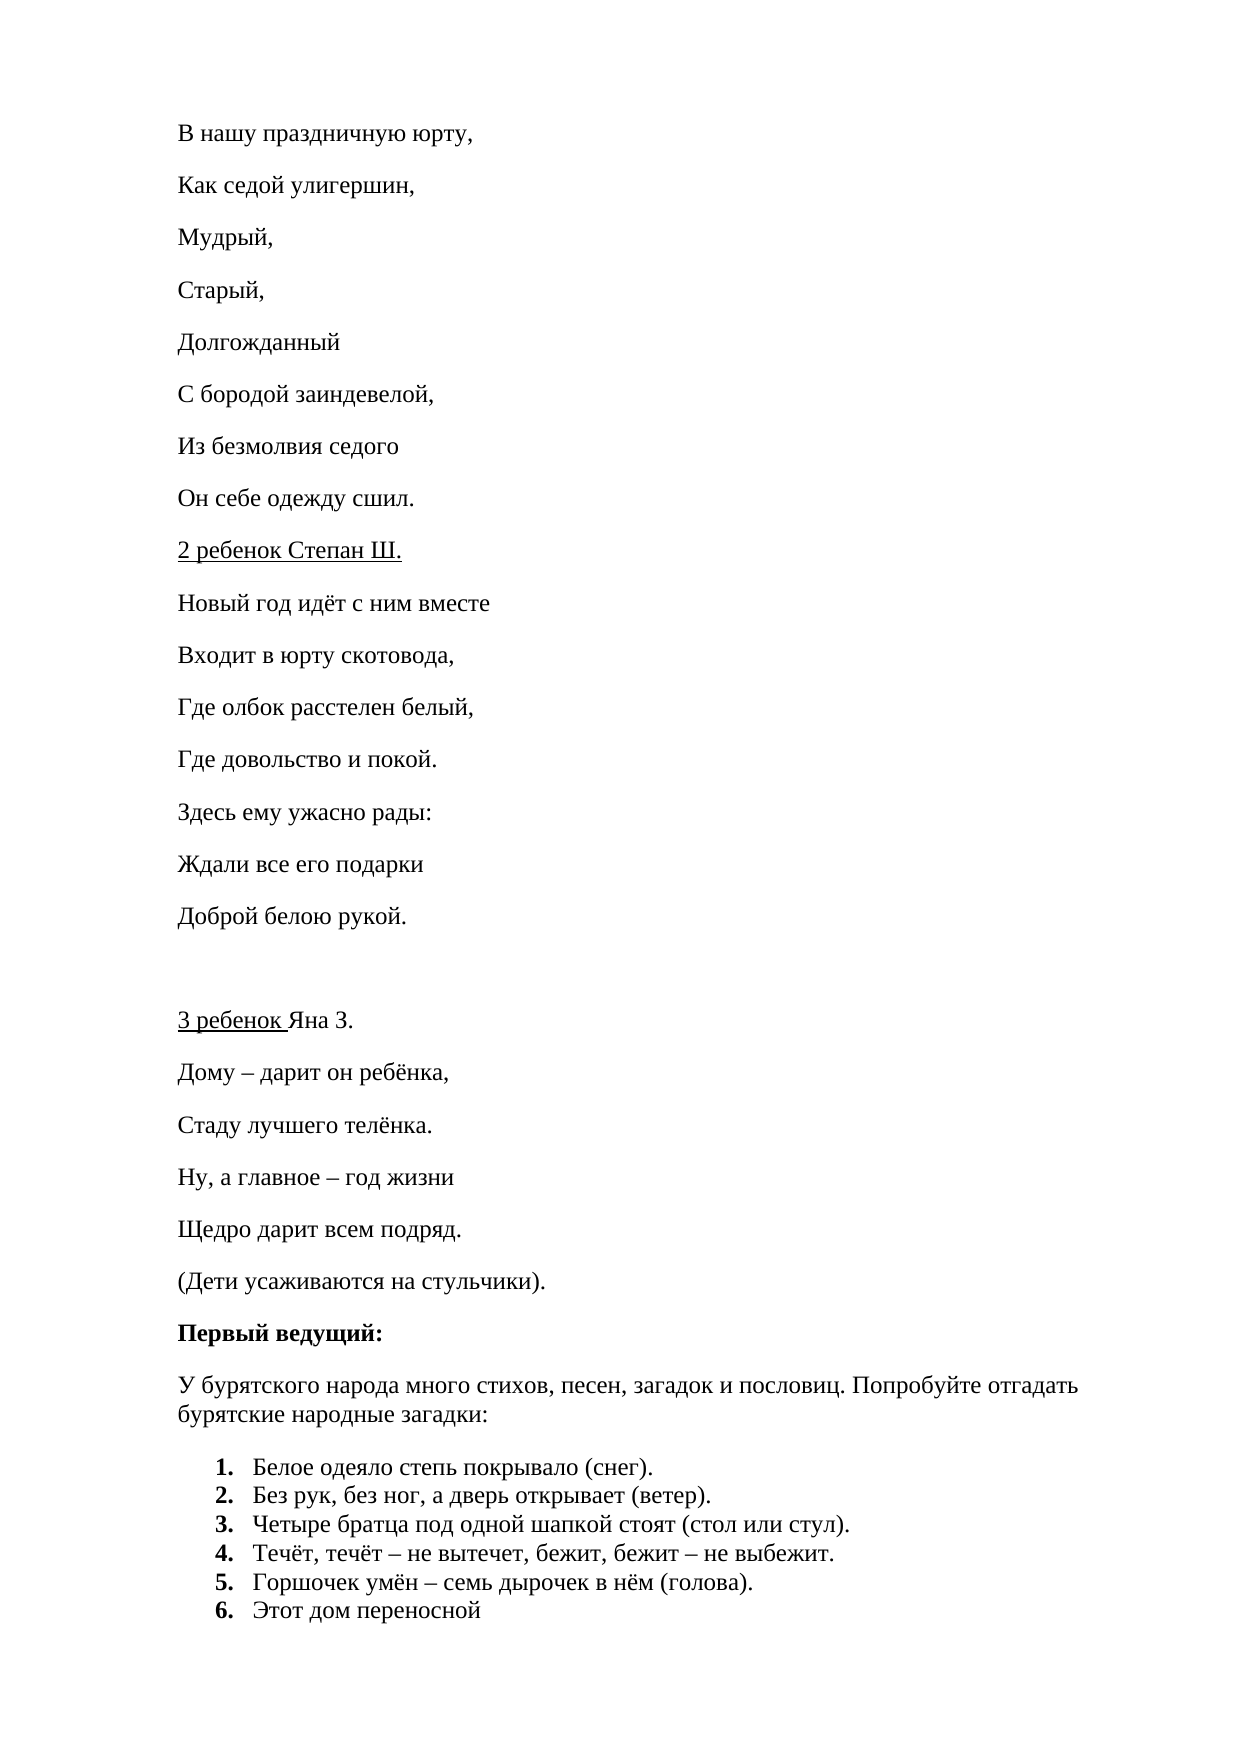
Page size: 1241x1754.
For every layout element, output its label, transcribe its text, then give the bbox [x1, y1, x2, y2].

text Здесь ему ужасно рады: [177, 797, 1152, 825]
list Этот дом переносной [215, 1595, 1152, 1624]
text Входит в юрту скотовода, [177, 640, 1152, 669]
text Он себе одежду сшил. [177, 483, 1152, 512]
list Течёт, течёт – не вытечет, бежит, бежит – не выбежит. [215, 1538, 1152, 1567]
text Ну, а главное – год жизни [177, 1162, 1152, 1191]
text Мудрый, [177, 222, 1152, 251]
list Белое одеяло степь покрывало (снег). [215, 1452, 1152, 1480]
text У бурятского народа много стихов, песен, загадок и пословиц. Попробуйте отгадать бурятские народные загадки: [177, 1371, 1152, 1428]
text Долгожданный [177, 327, 1152, 356]
text Где довольство и покой. [177, 744, 1152, 773]
text Доброй белою рукой. [177, 901, 1152, 930]
text Где олбок расстелен белый, [177, 692, 1152, 721]
list Без рук, без ног, а дверь открывает (ветер). [215, 1480, 1152, 1509]
text Щедро дарит всем подряд. [177, 1214, 1152, 1243]
text Дому – дарит он ребёнка, [177, 1057, 1152, 1086]
text С бородой заиндевелой, [177, 379, 1152, 408]
text (Дети усаживаются на стульчики). [177, 1266, 1152, 1295]
list Четыре братца под одной шапкой стоят (стол или стул). [215, 1509, 1152, 1538]
list Горшочек умён – семь дырочек в нём (голова). [215, 1567, 1152, 1595]
text В нашу праздничную юрту, [177, 118, 1152, 147]
text Ждали все его подарки [177, 849, 1152, 877]
text 2 ребенок Степан Ш. [177, 536, 1152, 564]
text Старый, [177, 275, 1152, 303]
text Как седой улигершин, [177, 170, 1152, 199]
text Из безмолвия седого [177, 431, 1152, 460]
text Первый ведущий: [177, 1318, 1152, 1347]
text Новый год идёт с ним вместе [177, 588, 1152, 617]
text 3 ребенок Яна З. [177, 1005, 1152, 1034]
text Стаду лучшего телёнка. [177, 1110, 1152, 1138]
